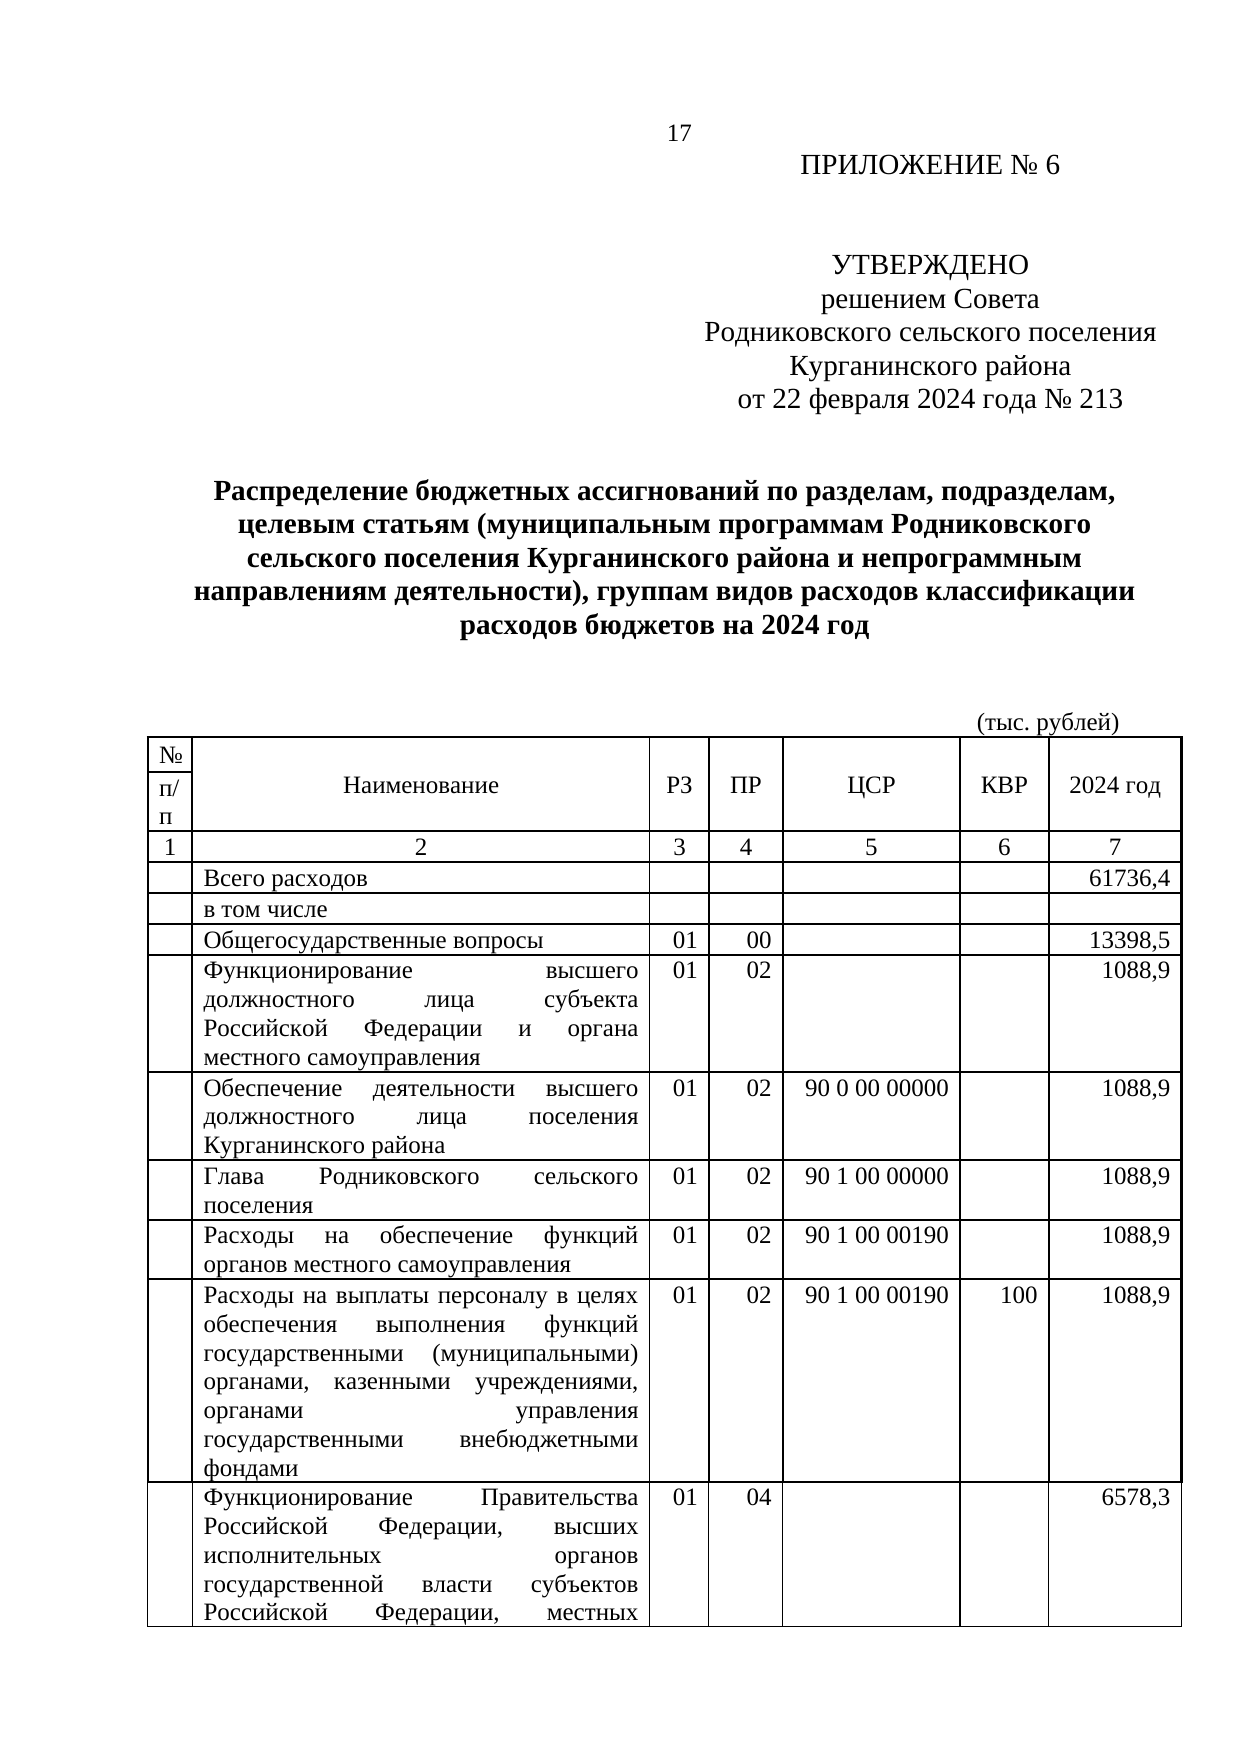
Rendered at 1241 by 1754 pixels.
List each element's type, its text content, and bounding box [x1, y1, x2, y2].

table_cell [961, 1073, 1048, 1159]
table_cell [149, 894, 191, 923]
table_cell [961, 1483, 1048, 1626]
table_cell [149, 1073, 191, 1159]
table_cell Общегосударственные вопросы [193, 925, 649, 953]
text ПРИЛОЖЕНИЕ № 6 [679, 147, 1181, 180]
table_cell [149, 1280, 191, 1481]
table_cell в том числе [193, 894, 649, 923]
text Распределение бюджетных ассигнований по разделам, подразделам, [177, 473, 1152, 506]
table_cell Обеспечение деятельности высшего должностного лица поселения Курганинского района [193, 1073, 649, 1159]
table_cell 1088,9 [1050, 1221, 1180, 1278]
table_cell 6 [961, 832, 1048, 861]
table_cell 01 [650, 925, 708, 953]
text УТВЕРЖДЕНО [679, 247, 1181, 281]
text от 22 февраля 2024 года № 213 [679, 382, 1181, 415]
text Родниковского сельского поселения [679, 314, 1181, 348]
table_cell 3 [650, 832, 708, 861]
table_cell 00 [710, 925, 782, 953]
table_cell 01 [650, 1073, 708, 1159]
table_cell 6578,3 [1049, 1483, 1181, 1626]
table_cell [783, 1483, 959, 1626]
table_cell [148, 1483, 192, 1626]
table_cell 02 [710, 956, 782, 1071]
table_cell [149, 925, 191, 953]
table_cell [961, 925, 1048, 953]
table_cell [650, 863, 708, 892]
table_cell 1088,9 [1050, 956, 1180, 1071]
table_cell [784, 894, 959, 923]
table_cell [650, 894, 708, 923]
table_cell 13398,5 [1050, 925, 1180, 953]
text целевым статьям (муниципальным программам Родниковского сельского поселения Курганинского района и непрограммным направлениям деятельности), группам видов расходов классификации расходов бюджетов на 2024 год [177, 506, 1152, 640]
table_cell [784, 956, 959, 1071]
table_cell 01 [650, 1221, 708, 1278]
table_cell 02 [710, 1073, 782, 1159]
text Курганинского района [679, 348, 1181, 382]
table_cell п/п [149, 773, 191, 830]
table_cell 1088,9 [1050, 1073, 1180, 1159]
table_cell 04 [709, 1483, 782, 1626]
table_header Наименование [193, 738, 649, 830]
table_cell Всего расходов [193, 863, 649, 892]
table_cell 1088,9 [1050, 1161, 1180, 1218]
table_cell Функционирование высшего должностного лица субъекта Российской Федерации и органа местного самоуправления [193, 956, 649, 1071]
text (тыс. рублей) [177, 707, 1181, 736]
table_cell 4 [710, 832, 782, 861]
table_cell [961, 1221, 1048, 1278]
table_cell 1088,9 [1050, 1280, 1180, 1481]
table_cell [149, 863, 191, 892]
table_cell 02 [710, 1280, 782, 1481]
table_cell [784, 863, 959, 892]
table_cell 90 1 00 00000 [784, 1161, 959, 1218]
table_cell [149, 956, 191, 1071]
table_cell 90 0 00 00000 [784, 1073, 959, 1159]
table_cell 02 [710, 1221, 782, 1278]
table_cell 90 1 00 00190 [784, 1221, 959, 1278]
table_cell [961, 863, 1048, 892]
table_cell Глава Родниковского сельского поселения [193, 1161, 649, 1218]
table_header КВР [961, 738, 1048, 830]
table_cell [1050, 894, 1180, 923]
table_cell [710, 894, 782, 923]
table_cell [149, 1221, 191, 1278]
table_cell 90 1 00 00190 [784, 1280, 959, 1481]
table_cell [710, 863, 782, 892]
table_header 2024 год [1050, 738, 1180, 830]
table_cell [961, 956, 1048, 1071]
table_cell [784, 925, 959, 953]
table_cell 02 [710, 1161, 782, 1218]
table_cell 01 [650, 956, 708, 1071]
table_cell 2 [193, 832, 649, 861]
table_cell [961, 894, 1048, 923]
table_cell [193, 1483, 649, 1626]
table_cell 100 [961, 1280, 1048, 1481]
text решением Совета [679, 281, 1181, 314]
table_cell [149, 1161, 191, 1218]
table_cell 61736,4 [1050, 863, 1180, 892]
table_cell 01 [650, 1161, 708, 1218]
table_header РЗ [650, 738, 708, 830]
table_cell Расходы на обеспечение функций органов местного самоуправления [193, 1221, 649, 1278]
table_cell 7 [1050, 832, 1180, 861]
table_cell 01 [650, 1280, 708, 1481]
table_header ПР [710, 738, 782, 830]
table_header ЦСР [784, 738, 959, 830]
table_cell 01 [650, 1483, 708, 1626]
table_cell [961, 1161, 1048, 1218]
table_cell 5 [784, 832, 959, 861]
table_header № [149, 738, 191, 771]
table_cell 1 [149, 832, 191, 861]
